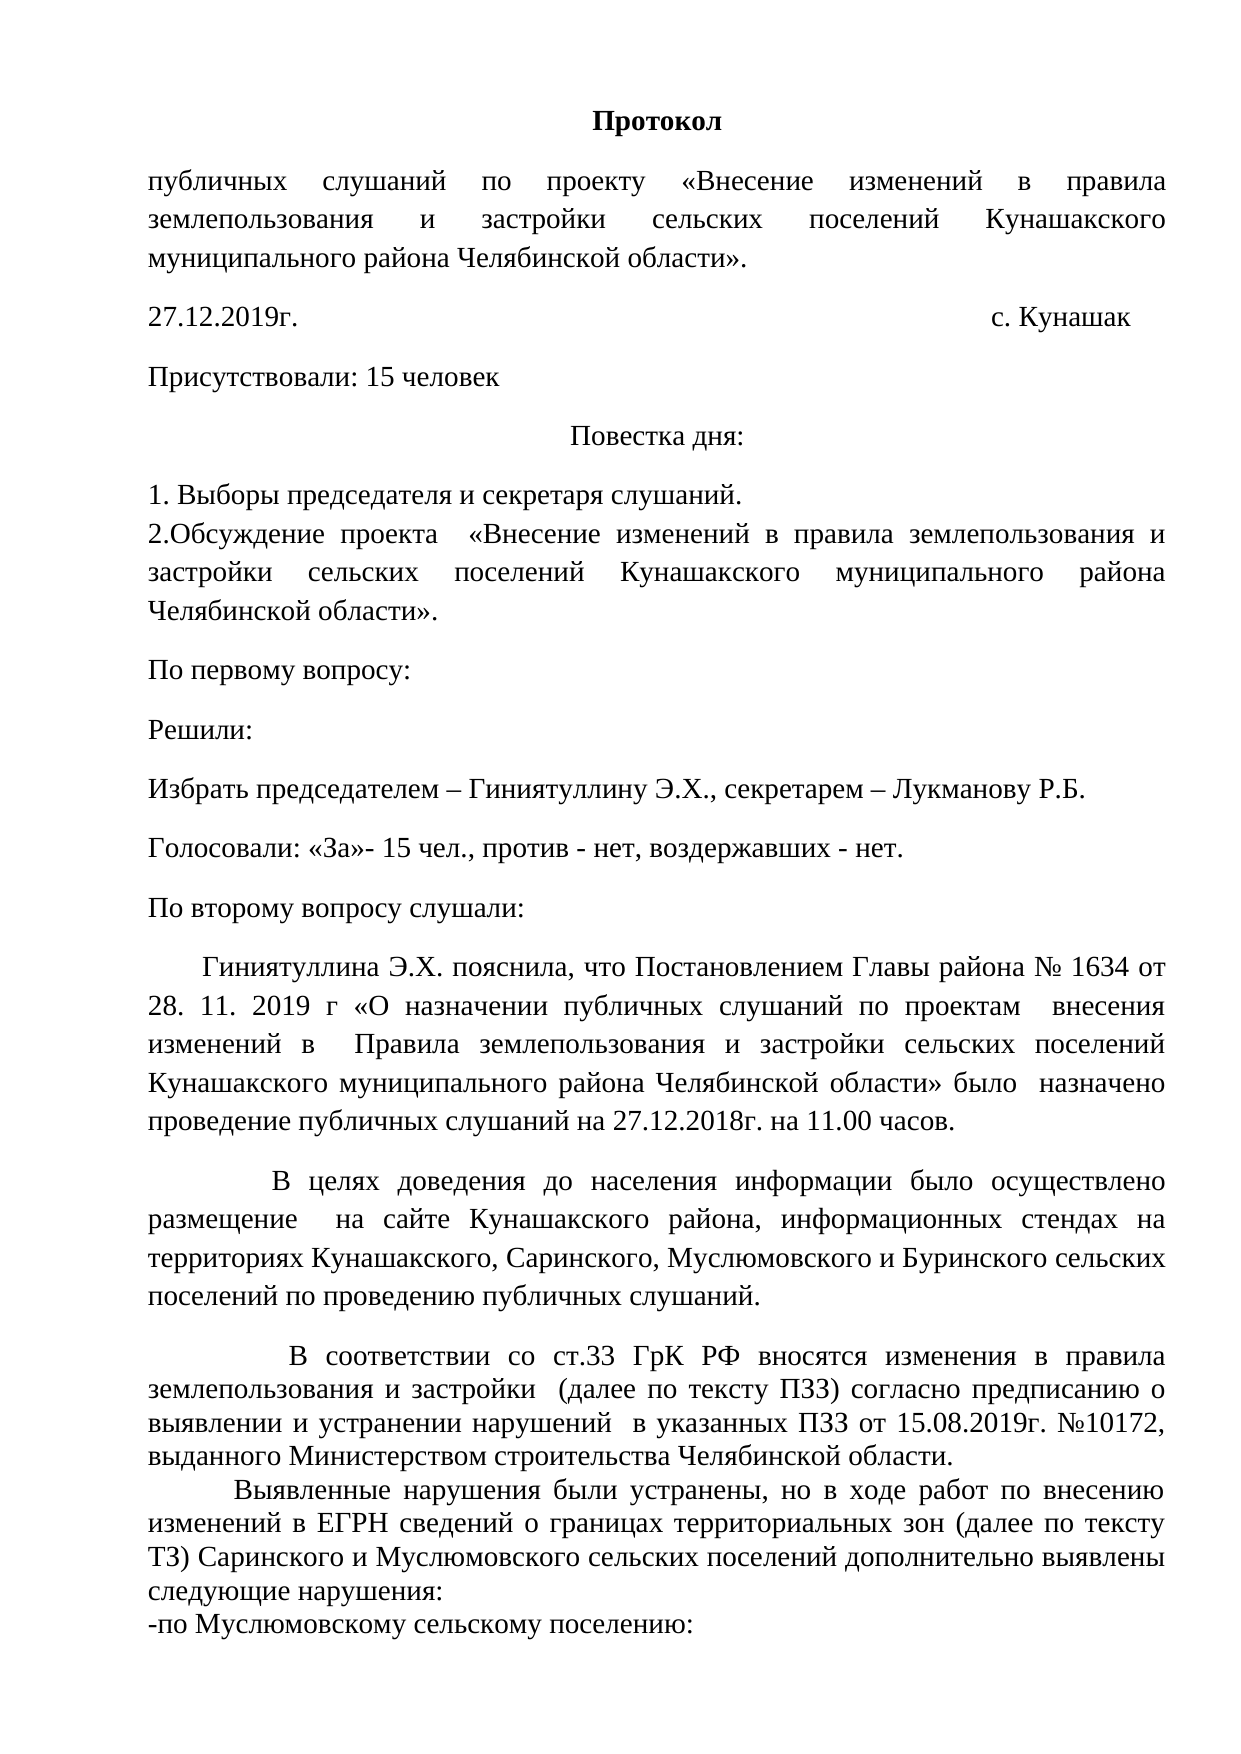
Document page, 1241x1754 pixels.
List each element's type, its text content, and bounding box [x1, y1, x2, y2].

text В соответствии со ст.33 ГрК РФ вносятся изменения в правила землепользования и застройки (далее по тексту ПЗЗ) согласно предписанию о выявлении и устранении нарушений в указанных ПЗЗ от 15.08.2019г. №10172, выданного Министерством строительства Челябинской области. [148, 1338, 1167, 1472]
text Повестка дня: [148, 418, 1167, 452]
text 27.12.2019г. с. Кунашак [148, 299, 1167, 333]
text Присутствовали: 15 человек [148, 359, 1167, 392]
text По первому вопросу: [148, 652, 1167, 686]
text Выявленные нарушения были устранены, но в ходе работ по внесению изменений в ЕГРН сведений о границах территориальных зон (далее по тексту ТЗ) Саринского и Муслюмовского сельских поселений дополнительно выявлены следующие нарушения: [148, 1472, 1167, 1606]
text В целях доведения до населения информации было осуществлено размещение на сайте Кунашакского района, информационных стендах на территориях Кунашакского, Саринского, Муслюмовского и Буринского сельских поселений по проведению публичных слушаний. [148, 1163, 1167, 1312]
text 1. Выборы председателя и секретаря слушаний. [148, 477, 1167, 511]
text По второму вопросу слушали: [148, 890, 1167, 923]
text -по Муслюмовскому сельскому поселению: [148, 1606, 1167, 1640]
text 2.Обсуждение проекта «Внесение изменений в правила землепользования и застройки сельских поселений Кунашакского муниципального района Челябинской области». [148, 516, 1167, 627]
text Гиниятуллина Э.Х. пояснила, что Постановлением Главы района № 1634 от 28. 11. 2019 г «О назначении публичных слушаний по проектам внесения изменений в Правила землепользования и застройки сельских поселений Кунашакского муниципального района Челябинской области» было назначено проведение публичных слушаний на 27.12.2018г. на 11.00 часов. [148, 949, 1167, 1137]
text публичных слушаний по проекту «Внесение изменений в правила землепользования и застройки сельских поселений Кунашакского муниципального района Челябинской области». [148, 163, 1167, 273]
text Решили: [148, 712, 1167, 745]
text Протокол [148, 103, 1167, 137]
text Голосовали: «За»- 15 чел., против - нет, воздержавших - нет. [148, 831, 1167, 864]
text Избрать председателем – Гиниятуллину Э.Х., секретарем – Лукманову Р.Б. [148, 771, 1167, 805]
